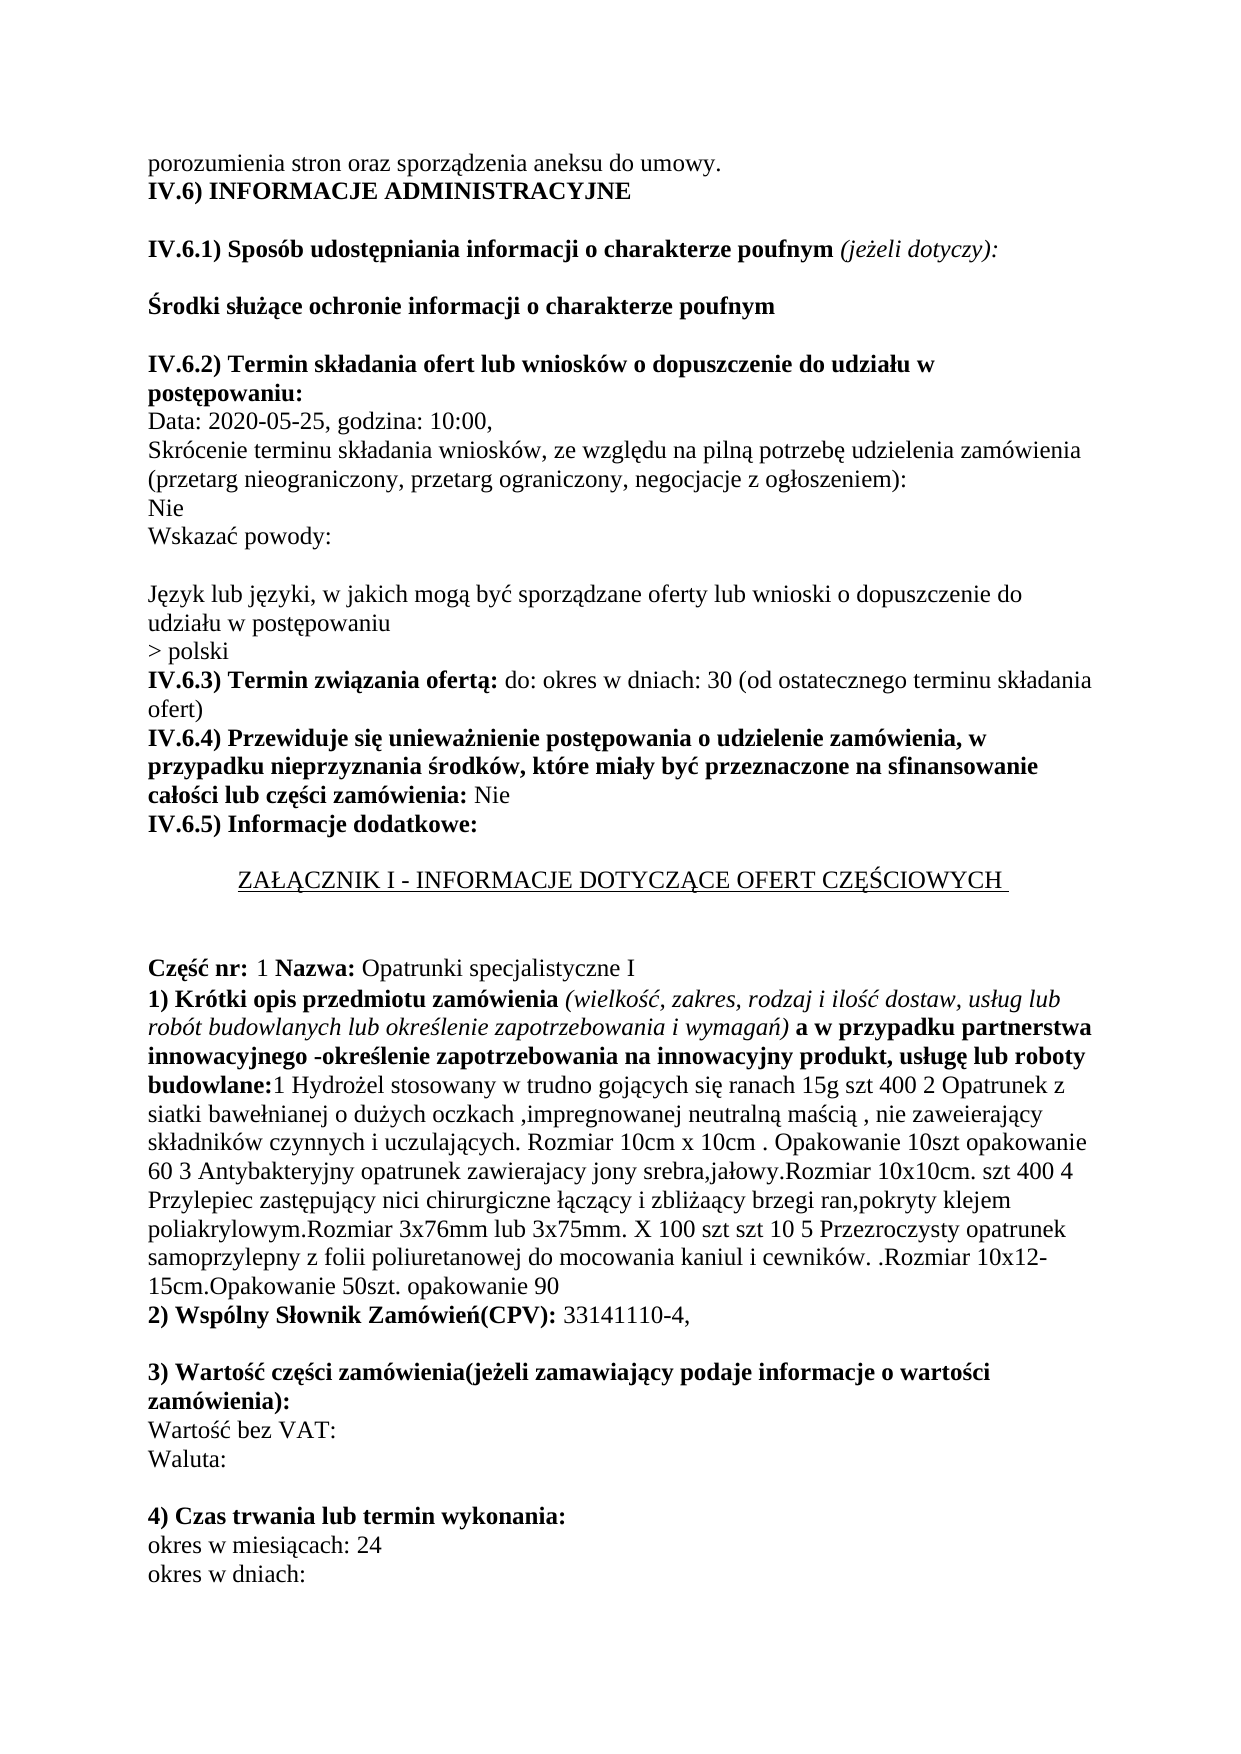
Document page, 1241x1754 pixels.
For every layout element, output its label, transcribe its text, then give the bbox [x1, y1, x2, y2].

text ZAŁĄCZNIK I - INFORMACJE DOTYCZĄCE OFERT CZĘŚCIOWYCH [148, 866, 1093, 894]
table_header 1 [255, 952, 273, 984]
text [148, 984, 1093, 1587]
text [148, 148, 1093, 866]
table_header Nazwa: [273, 952, 360, 984]
table_header Opatrunki specjalistyczne I [360, 952, 642, 984]
table_header Część nr: [146, 952, 254, 984]
